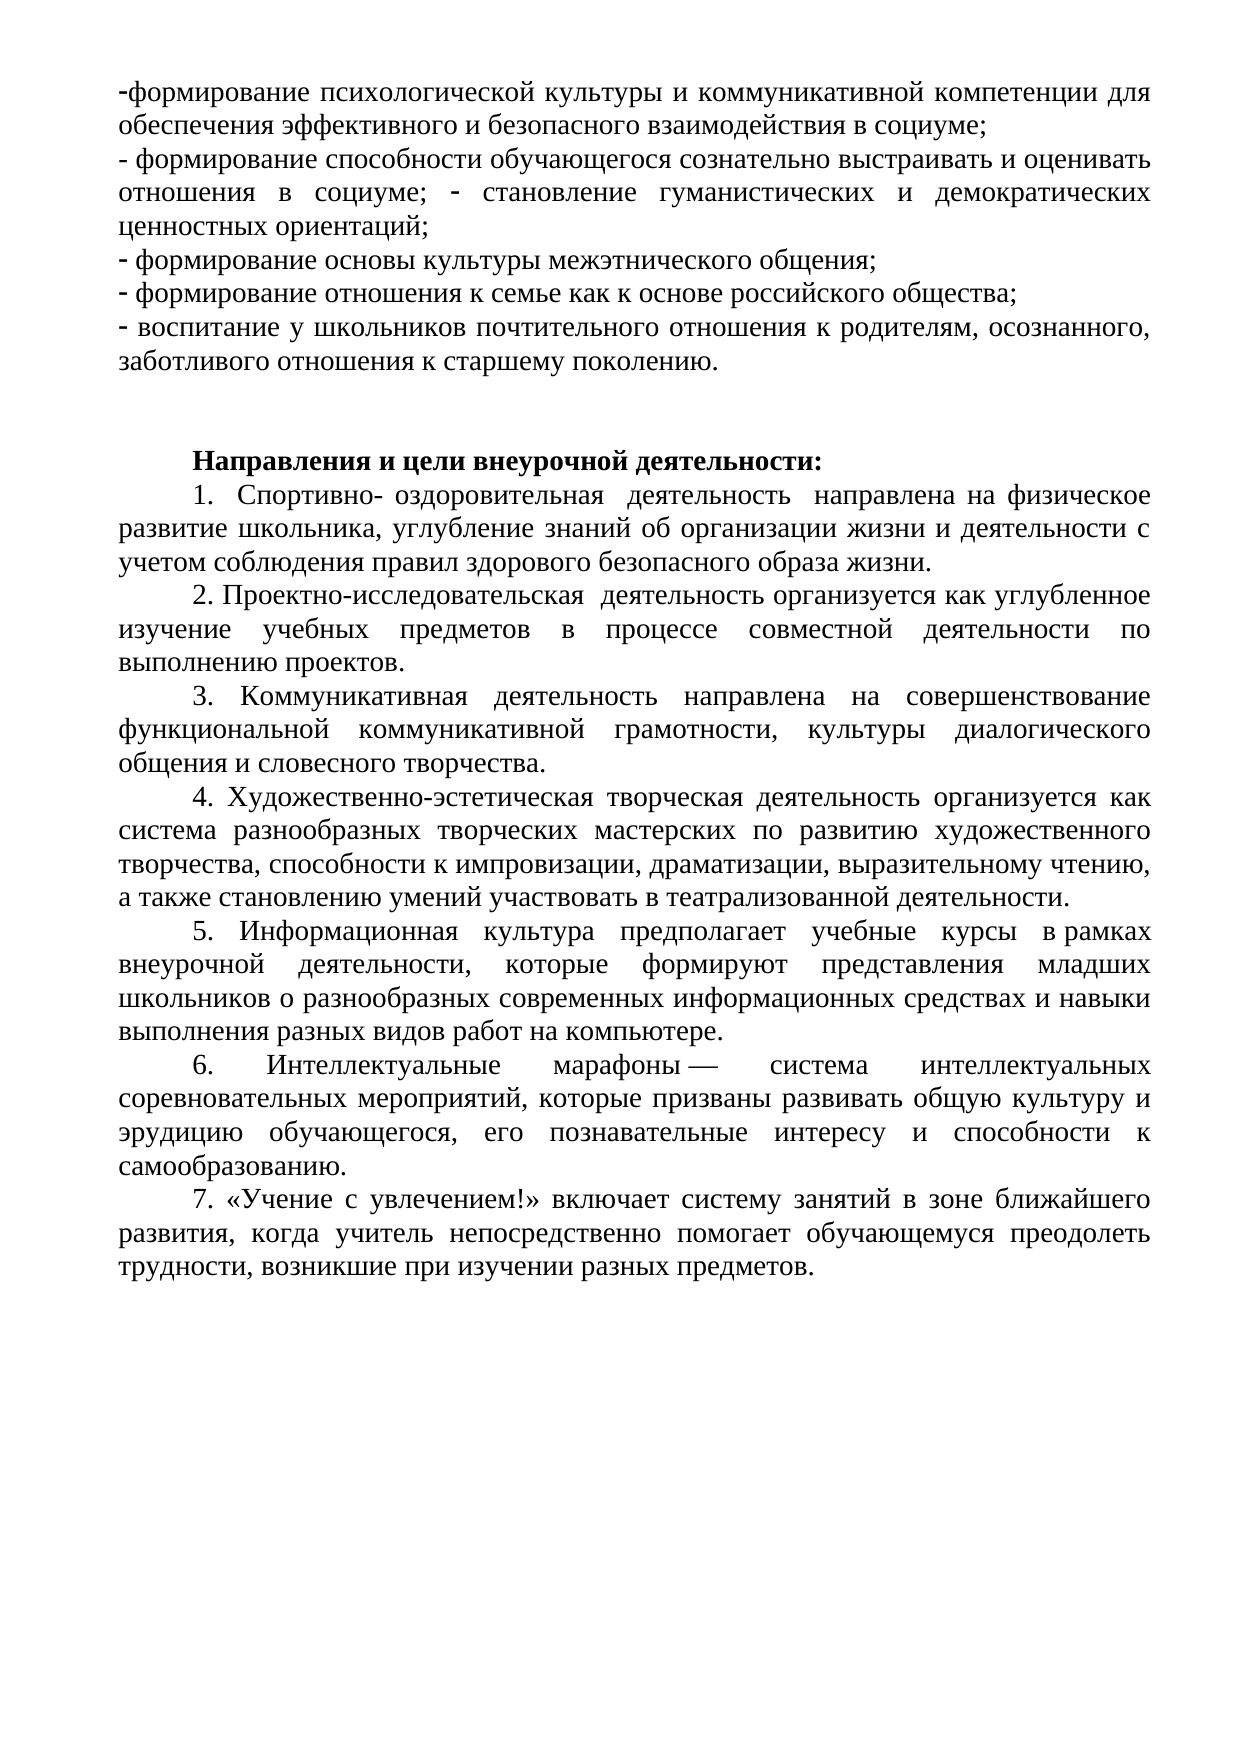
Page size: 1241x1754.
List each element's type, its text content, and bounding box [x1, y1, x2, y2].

text  формирование отношения к семье как к основе российского общества; [118, 275, 1152, 309]
text 5. Информационная культура предполагает учебные курсы в рамках внеурочной деятельности, которые формируют представления младших школьников о разнообразных современных информационных средствах и навыки выполнения разных видов работ на компьютере. [118, 913, 1152, 1047]
text 3. Коммуникативная деятельность направлена на совершенствование функциональной коммуникативной грамотности, культуры диалогического общения и словесного творчества. [118, 678, 1152, 779]
text 4. Художественно-эстетическая творческая деятельность организуется как система разнообразных творческих мастерских по развитию художественного творчества, способности к импровизации, драматизации, выразительному чтению, а также становлению умений участвовать в театрализованной деятельности. [118, 779, 1152, 913]
text формирование психологической культуры и коммуникативной компетенции для обеспечения эффективного и безопасного взаимодействия в социуме; [118, 74, 1152, 141]
text 7. «Учение с увлечением!» включает систему занятий в зоне ближайшего развития, когда учитель непосредственно помогает обучающемуся преодолеть трудности, возникшие при изучении разных предметов. [118, 1181, 1152, 1282]
text  формирование основы культуры межэтнического общения; [118, 242, 1152, 275]
text  воспитание у школьников почтительного отношения к родителям, осознанного, заботливого отношения к старшему поколению. [118, 309, 1152, 376]
text - формирование способности обучающегося сознательно выстраивать и оценивать отношения в социуме;  становление гуманистических и демократических ценностных ориентаций; [118, 141, 1152, 242]
text Направления и цели внеурочной деятельности: [118, 443, 1152, 477]
text 6. Интеллектуальные марафоны — система интеллектуальных соревновательных мероприятий, которые призваны развивать общую культуру и эрудицию обучающегося, его познавательные интересу и способности к самообразованию. [118, 1047, 1152, 1181]
text 2. Проектно-исследовательская деятельность организуется как углубленное изучение учебных предметов в процессе совместной деятельности по выполнению проектов. [118, 577, 1152, 678]
text 1. Спортивно- оздоровительная деятельность направлена на физическое развитие школьника, углубление знаний об организации жизни и деятельности с учетом соблюдения правил здорового безопасного образа жизни. [118, 477, 1152, 577]
